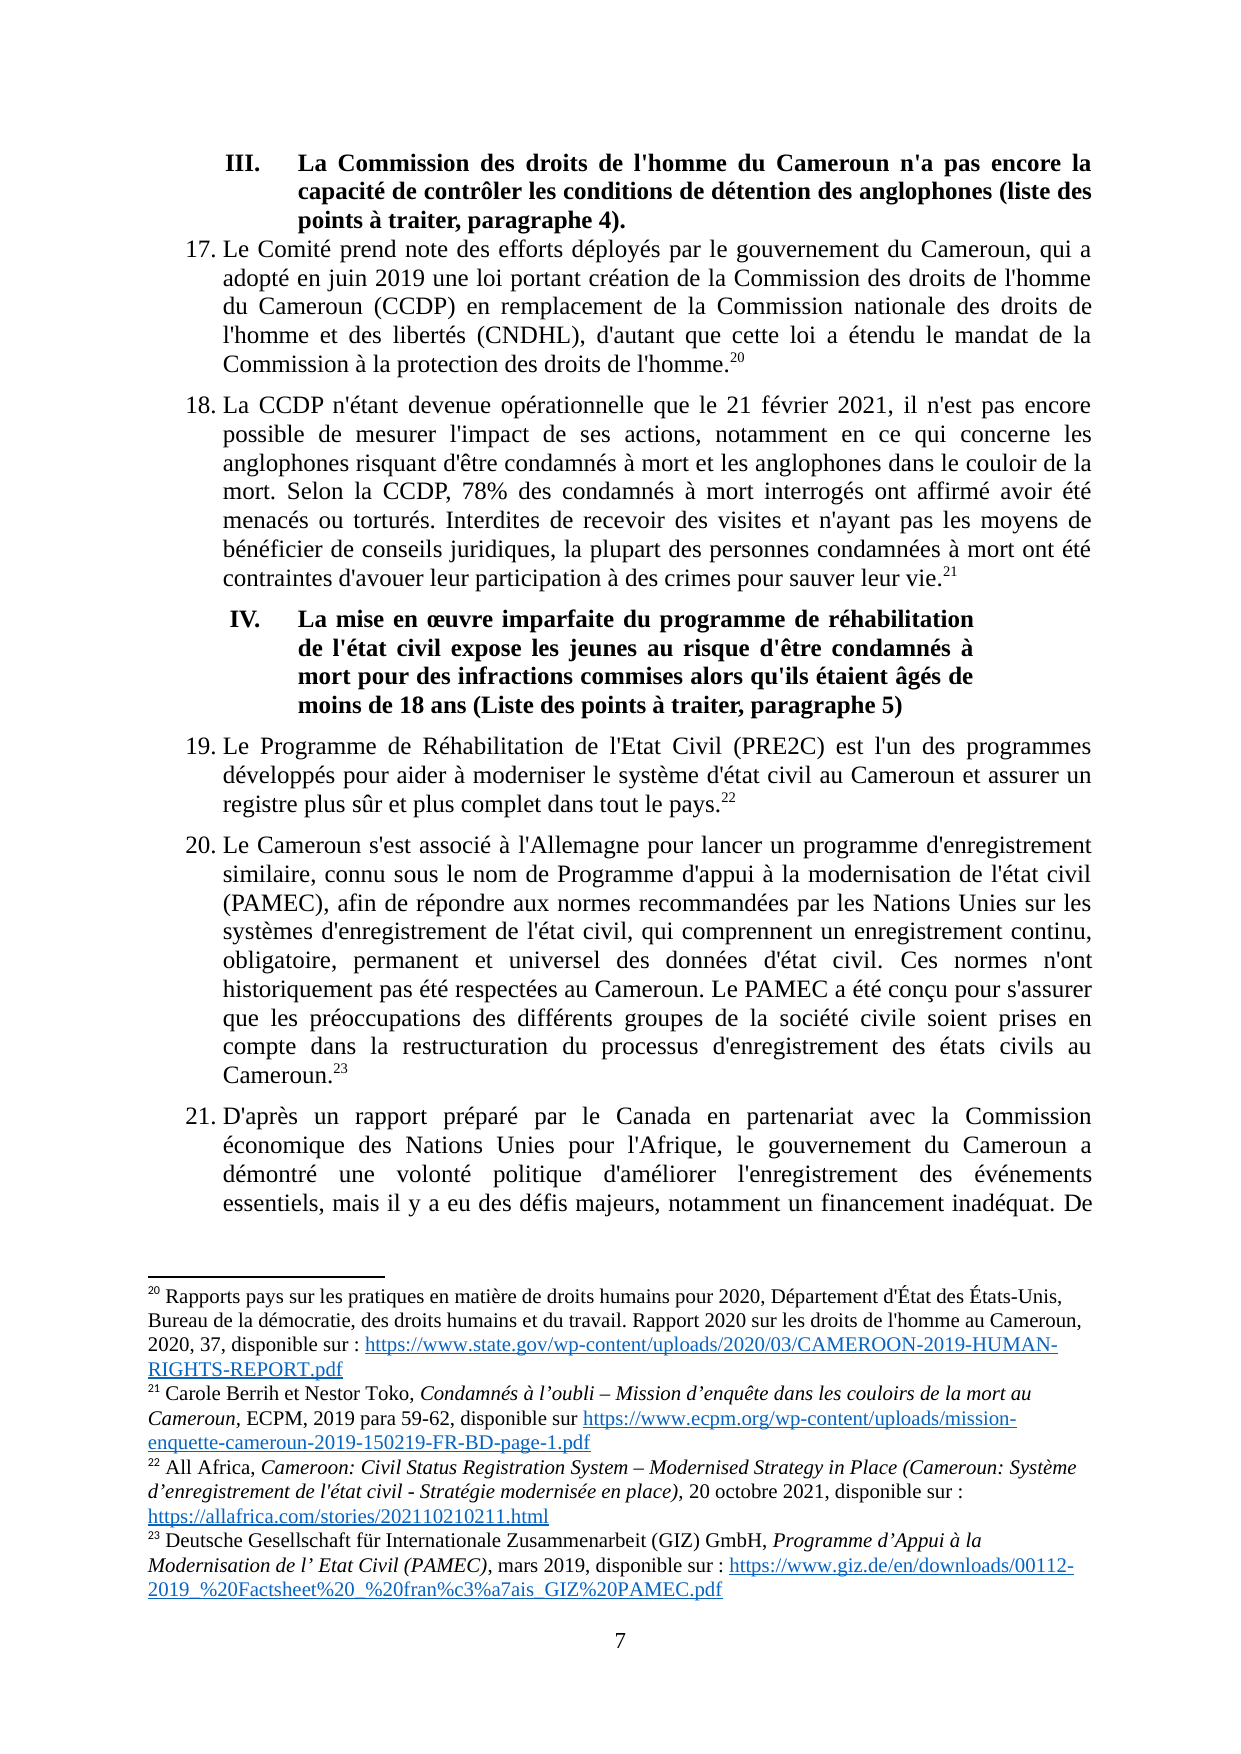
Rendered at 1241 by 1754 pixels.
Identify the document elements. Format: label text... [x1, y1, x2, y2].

list La mise en œuvre imparfaite du programme de réhabilitation de l'état civil expose les jeunes au risque d'être condamnés à mort pour des infractions commises alors qu'ils étaient âgés de moins de 18 ans (Liste des points à traiter, paragraphe 5) [260, 604, 974, 719]
list Le Comité prend note des efforts déployés par le gouvernement du Cameroun, qui a adopté en juin 2019 une loi portant création de la Commission des droits de l'homme du Cameroun (CCDP) en remplacement de la Commission nationale des droits de l'homme et des libertés (CNDHL), d'autant que cette loi a étendu le mandat de la Commission à la protection des droits de l'homme. [185, 234, 1093, 378]
list Le Cameroun s'est associé à l'Allemagne pour lancer un programme d'enregistrement similaire, connu sous le nom de Programme d'appui à la modernisation de l'état civil (PAMEC), afin de répondre aux normes recommandées par les Nations Unies sur les systèmes d'enregistrement de l'état civil, qui comprennent un enregistrement continu, obligatoire, permanent et universel des données d'état civil. Ces normes n'ont historiquement pas été respectées au Cameroun. Le PAMEC a été conçu pour s'assurer que les préoccupations des différents groupes de la société civile soient prises en compte dans la restructuration du processus d'enregistrement des états civils au Cameroun. [185, 830, 1093, 1089]
list D'après un rapport préparé par le Canada en partenariat avec la Commission économique des Nations Unies pour l'Afrique, le gouvernement du Cameroun a démontré une volonté politique d'améliorer l'enregistrement des événements essentiels, mais il y a eu des défis majeurs, notamment un financement inadéquat. De plus, le système d'enregistrement actuel ne permet pas le partage de l'information pour la compilation des données. [185, 1101, 1093, 1216]
list La CCDP n'étant devenue opérationnelle que le 21 février 2021, il n'est pas encore possible de mesurer l'impact de ses actions, notamment en ce qui concerne les anglophones risquant d'être condamnés à mort et les anglophones dans le couloir de la mort. Selon la CCDP, 78% des condamnés à mort interrogés ont affirmé avoir été menacés ou torturés. Interdites de recevoir des visites et n'ayant pas les moyens de bénéficier de conseils juridiques, la plupart des personnes condamnées à mort ont été contraintes d'avouer leur participation à des crimes pour sauver leur vie. [185, 390, 1093, 591]
list Le Programme de Réhabilitation de l'Etat Civil (PRE2C) est l'un des programmes développés pour aider à moderniser le système d'état civil au Cameroun et assurer un registre plus sûr et plus complet dans tout le pays. [185, 731, 1093, 818]
list La Commission des droits de l'homme du Cameroun n'a pas encore la capacité de contrôler les conditions de détention des anglophones (liste des points à traiter, paragraphe 4). [260, 148, 1093, 234]
